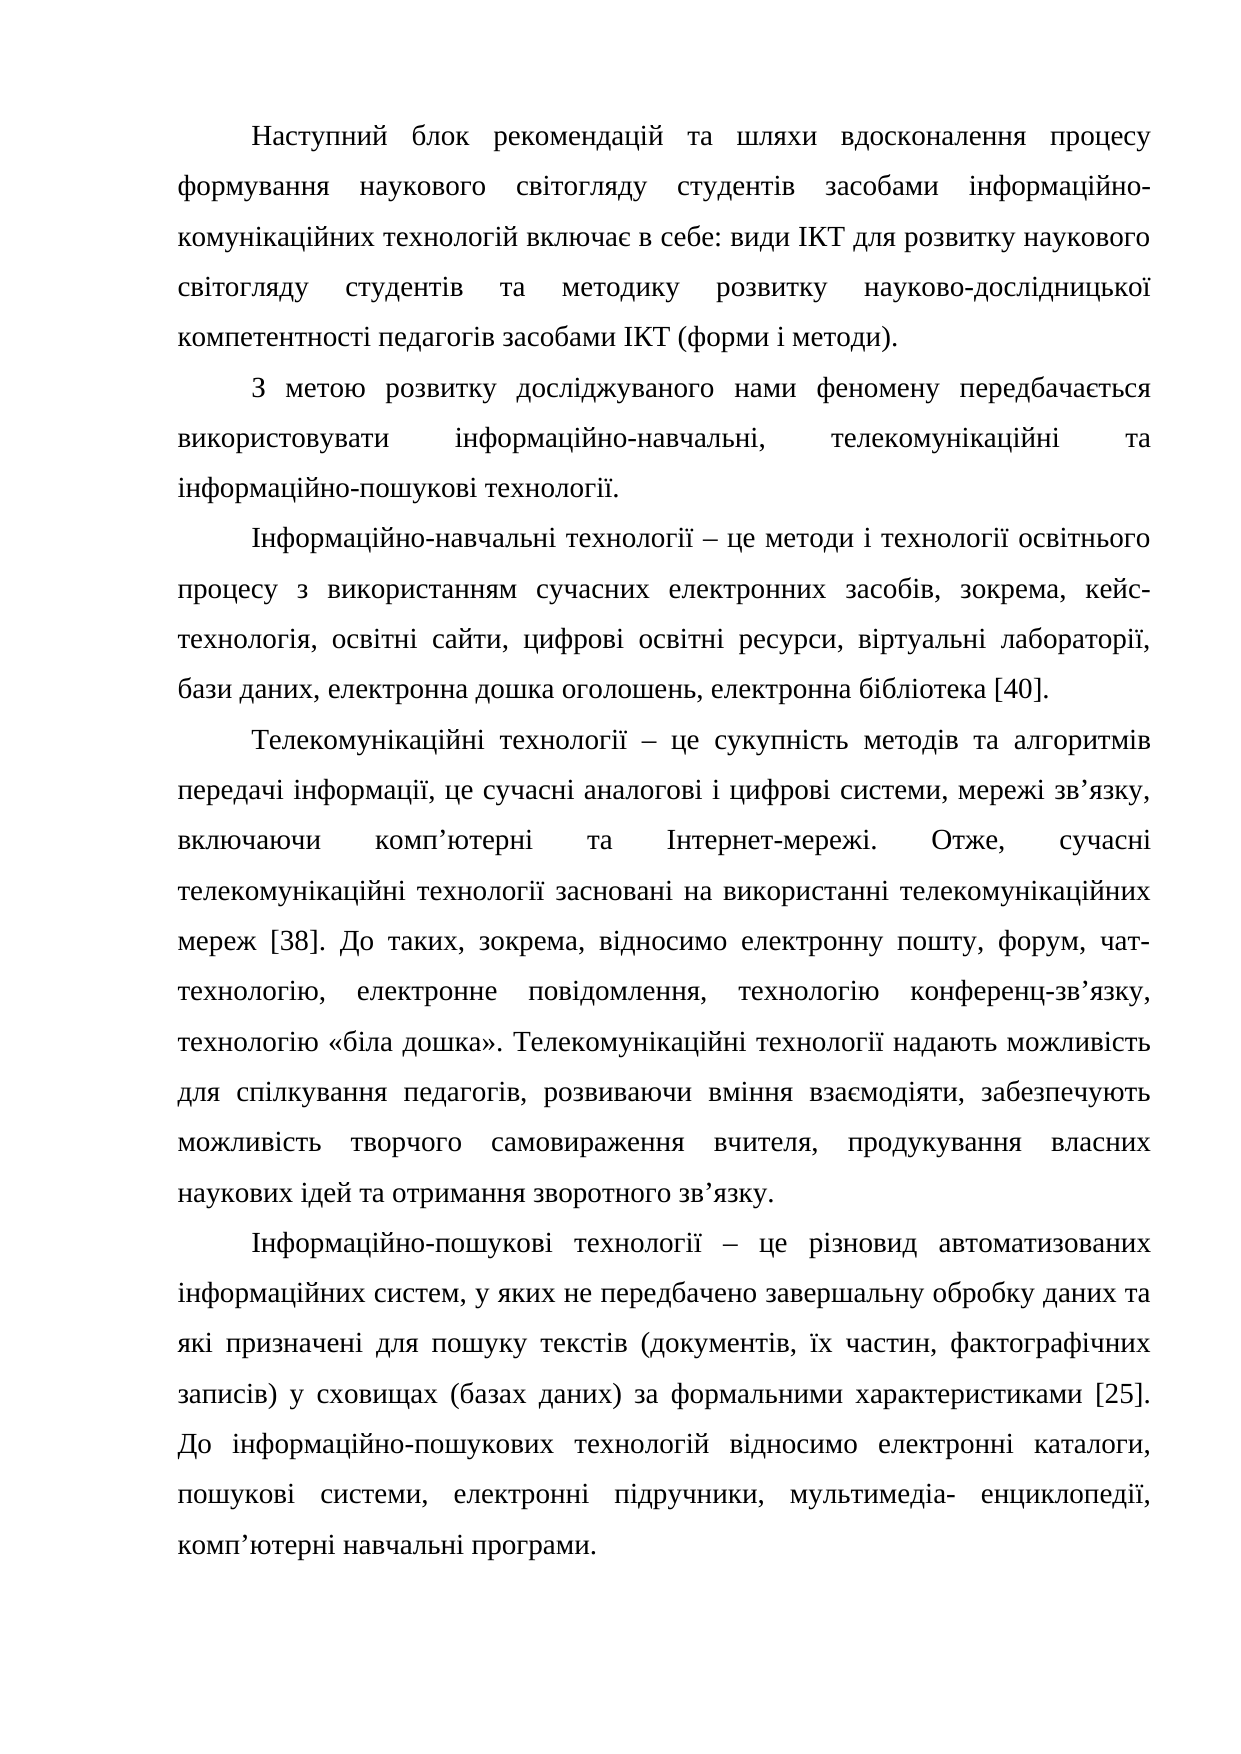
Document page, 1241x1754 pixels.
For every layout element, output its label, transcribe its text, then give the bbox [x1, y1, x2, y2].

text Інформаційно-пошукові технології – це різновид автоматизованих інформаційних систем, у яких не передбачено завершальну обробку даних та які призначені для пошуку текстів (документів, їх частин, фактографічних записів) у сховищах (базах даних) за формальними характеристиками [25]. До інформаційно-пошукових технологій відносимо електронні каталоги, пошукові системи, електронні підручники, мультимедіа- енциклопедії, комп’ютерні навчальні програми. [177, 1225, 1152, 1560]
text З метою розвитку досліджуваного нами феномену передбачається використовувати інформаційно-навчальні, телекомунікаційні та інформаційно-пошукові технології. [177, 370, 1152, 504]
text Наступний блок рекомендацій та шляхи вдосконалення процесу формування наукового світогляду студентів засобами інформаційно- комунікаційних технологій включає в себе: види ІКТ для розвитку наукового світогляду студентів та методику розвитку науково-дослідницької компетентності педагогів засобами ІКТ (форми і методи). [177, 118, 1152, 353]
text Інформаційно-навчальні технології – це методи і технології освітнього процесу з використанням сучасних електронних засобів, зокрема, кейс- технологія, освітні сайти, цифрові освітні ресурси, віртуальні лабораторії, бази даних, електронна дошка оголошень, електронна бібліотека [40]. [177, 521, 1152, 705]
text Телекомунікаційні технології – це сукупність методів та алгоритмів передачі інформації, це сучасні аналогові і цифрові системи, мережі зв’язку, включаючи комп’ютерні та Інтернет-мережі. Отже, сучасні телекомунікаційні технології засновані на використанні телекомунікаційних мереж [38]. До таких, зокрема, відносимо електронну пошту, форум, чат-технологію, електронне повідомлення, технологію конференц-зв’язку, технологію «біла дошка». Телекомунікаційні технології надають можливість для спілкування педагогів, розвиваючи вміння взаємодіяти, забезпечують можливість творчого самовираження вчителя, продукування власних наукових ідей та отримання зворотного зв’язку. [177, 722, 1152, 1208]
